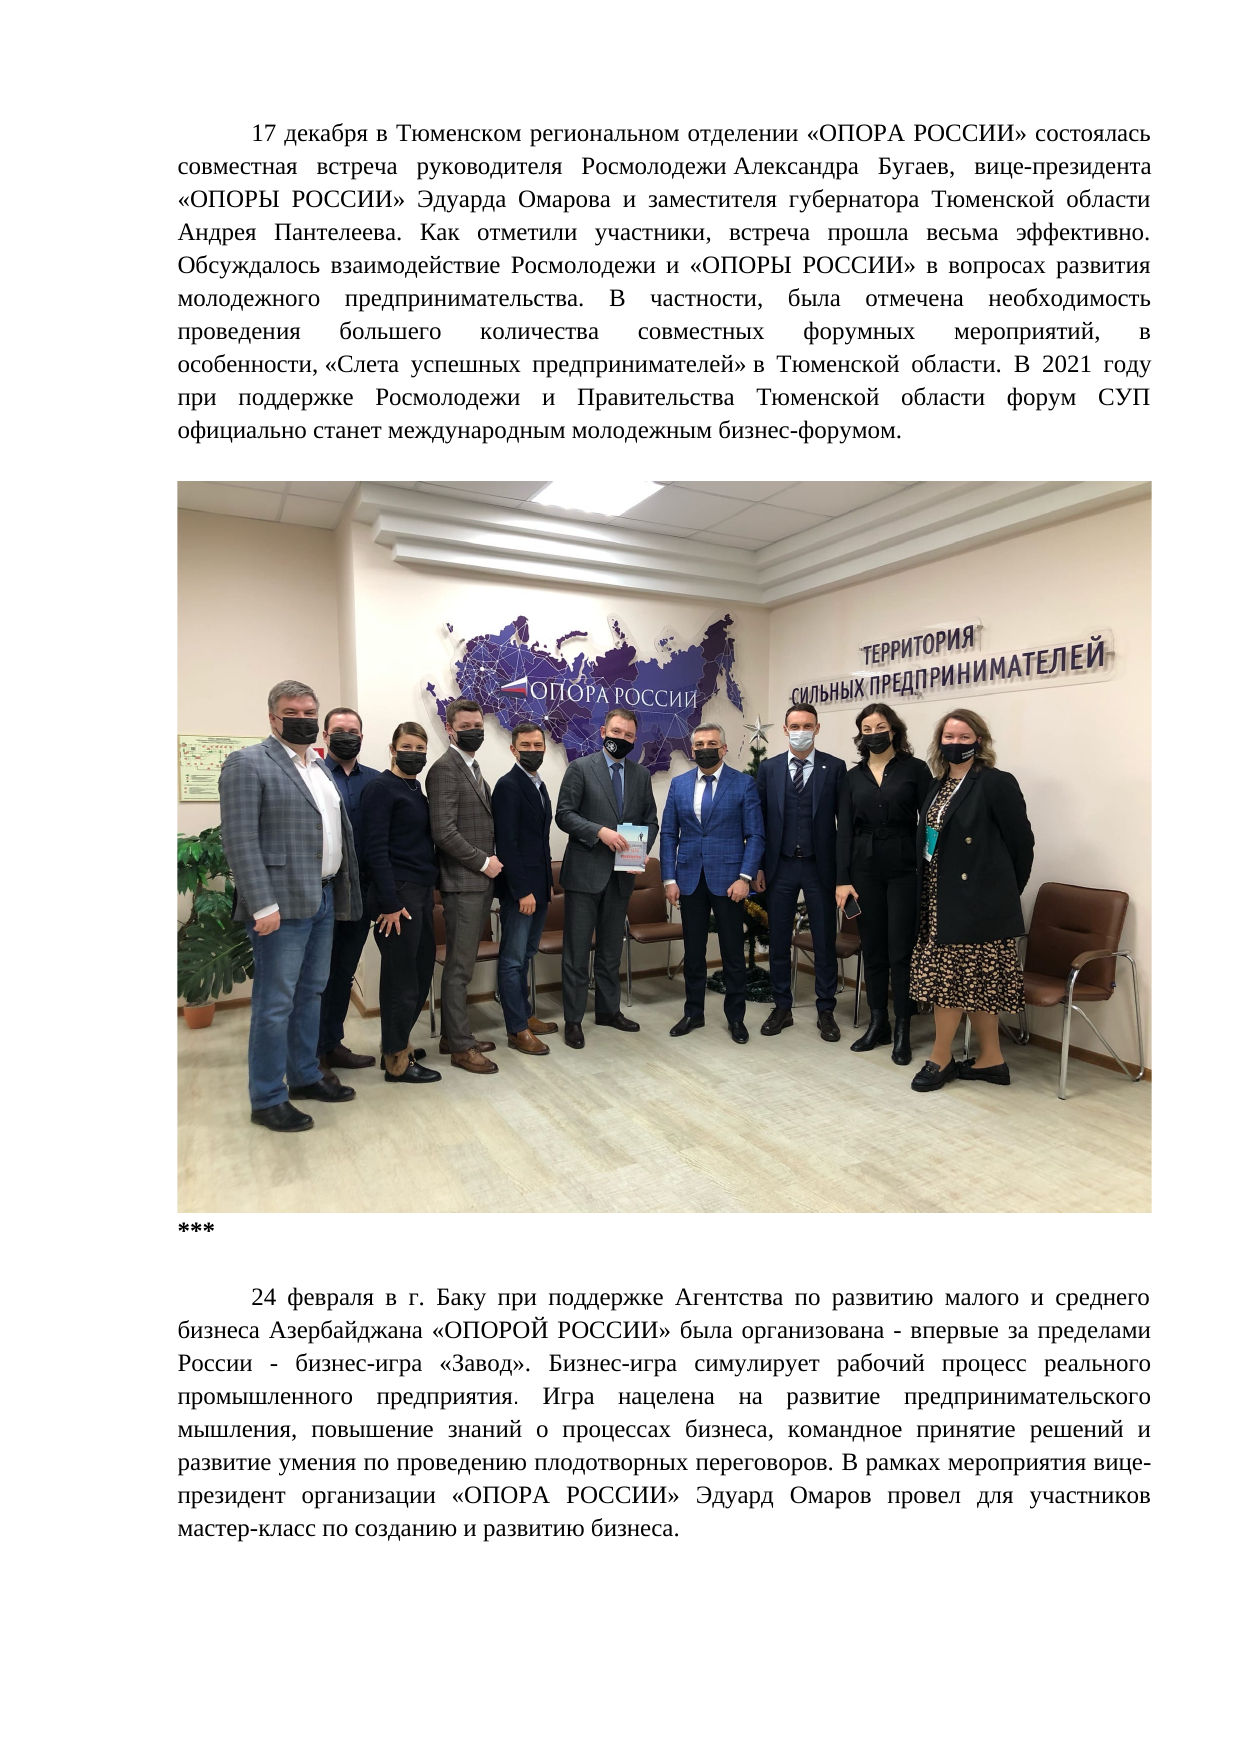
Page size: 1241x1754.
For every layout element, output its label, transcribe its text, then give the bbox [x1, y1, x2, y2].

text *** [177, 1216, 1152, 1245]
picture [177, 481, 1152, 1213]
text 24 февраля в г. Баку при поддержке Агентства по развитию малого и среднего бизнеса Азербайджана «ОПОРОЙ РОССИИ» была организована - впервые за пределами России - бизнес-игра «Завод». Бизнес-игра симулирует рабочий процесс реального промышленного предприятия. Игра нацелена на развитие предпринимательского мышления, повышение знаний о процессах бизнеса, командное принятие решений и развитие умения по проведению плодотворных переговоров. В рамках мероприятия вице-президент организации «ОПОРА РОССИИ» Эдуард Омаров провел для участников мастер-класс по созданию и развитию бизнеса. [177, 1282, 1152, 1415]
text 24 февраля в г. Баку при поддержке Агентства по развитию малого и среднего бизнеса Азербайджана «ОПОРОЙ РОССИИ» была организована - впервые за пределами России - бизнес-игра «Завод». Бизнес-игра симулирует рабочий процесс реального промышленного предприятия. Игра нацелена на развитие предпринимательского мышления, повышение знаний о процессах бизнеса, командное принятие решений и развитие умения по проведению плодотворных переговоров. В рамках мероприятия вице-президент организации «ОПОРА РОССИИ» Эдуард Омаров провел для участников мастер-класс по созданию и развитию бизнеса. [177, 1443, 1152, 1542]
